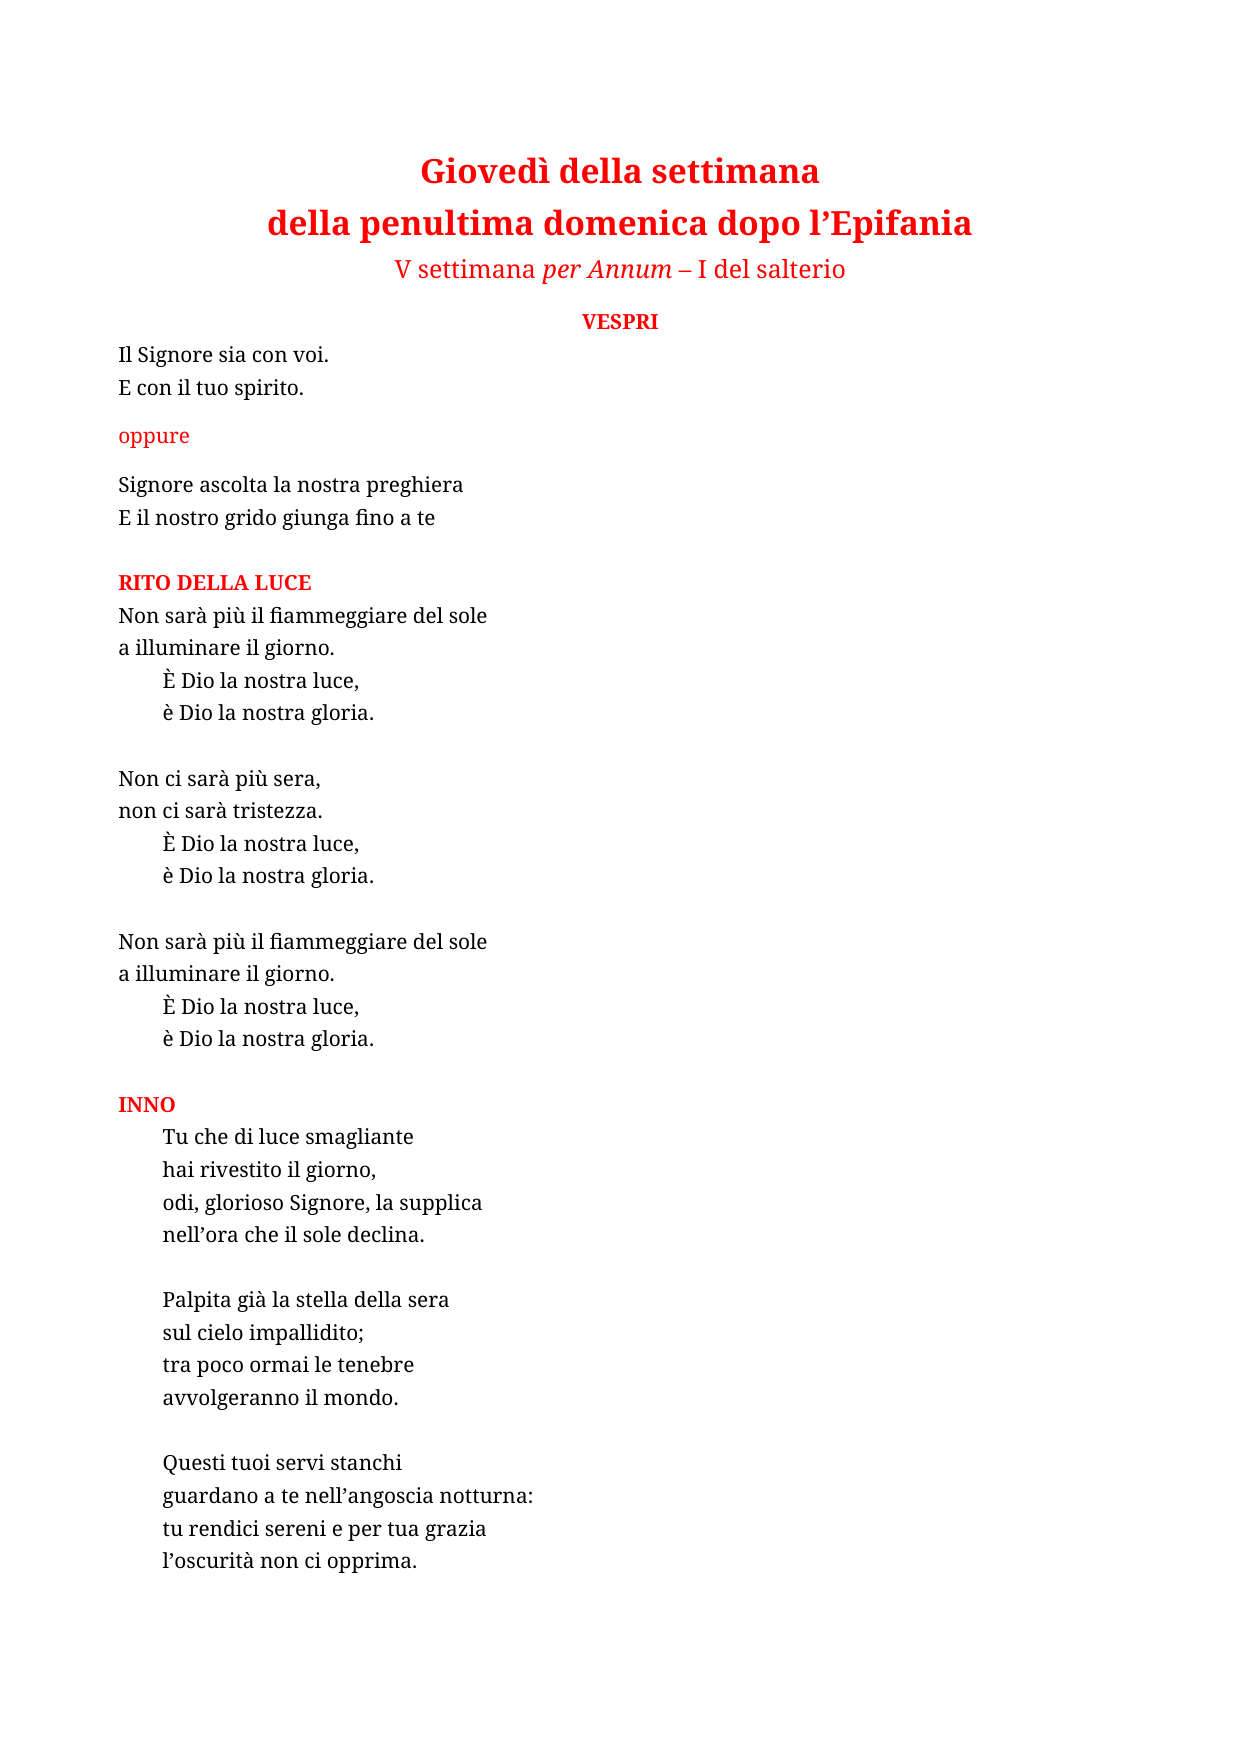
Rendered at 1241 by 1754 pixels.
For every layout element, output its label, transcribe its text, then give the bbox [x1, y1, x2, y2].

text della penultima domenica dopo l’Epifania [118, 200, 1122, 245]
text è Dio la nostra gloria. [118, 1024, 1122, 1053]
text è Dio la nostra gloria. [118, 862, 1122, 890]
text a illuminare il giorno. [118, 959, 1122, 988]
text È Dio la nostra luce, [118, 829, 1122, 857]
text Tu che di luce smagliante [162, 1122, 1122, 1151]
text Giovedì della settimana [118, 148, 1122, 193]
text RITO DELLA LUCE [118, 568, 1122, 597]
text avvolgeranno il mondo. [162, 1383, 1122, 1412]
text V settimana per Annum – I del salterio [118, 252, 1122, 286]
text È Dio la nostra luce, [118, 666, 1122, 694]
text guardano a te nell’angoscia notturna: [162, 1481, 1122, 1509]
text Non sarà più il fiammeggiare del sole [118, 601, 1122, 629]
text Signore ascolta la nostra preghiera [118, 470, 1122, 499]
text a illuminare il giorno. [118, 633, 1122, 662]
text tra poco ormai le tenebre [162, 1351, 1122, 1379]
text Palpita già la stella della sera [162, 1285, 1122, 1314]
text Il Signore sia con voi. [118, 340, 1122, 368]
text Questi tuoi servi stanchi [162, 1448, 1122, 1477]
text Non ci sarà più sera, [118, 764, 1122, 792]
text l’oscurità non ci opprima. [162, 1546, 1122, 1575]
text VESPRI [118, 307, 1122, 336]
text INNO [118, 1090, 1122, 1118]
text sul cielo impallidito; [162, 1318, 1122, 1346]
text Non sarà più il fiammeggiare del sole [118, 927, 1122, 955]
text oppure [118, 421, 1122, 450]
text tu rendici sereni e per tua grazia [162, 1514, 1122, 1542]
text nell’ora che il sole declina. [162, 1220, 1122, 1249]
text E il nostro grido giunga fino a te [118, 503, 1122, 531]
text non ci sarà tristezza. [118, 796, 1122, 825]
text odi, glorioso Signore, la supplica [162, 1188, 1122, 1216]
text E con il tuo spirito. [118, 373, 1122, 401]
text è Dio la nostra gloria. [118, 698, 1122, 727]
text È Dio la nostra luce, [118, 992, 1122, 1020]
text hai rivestito il giorno, [162, 1155, 1122, 1183]
